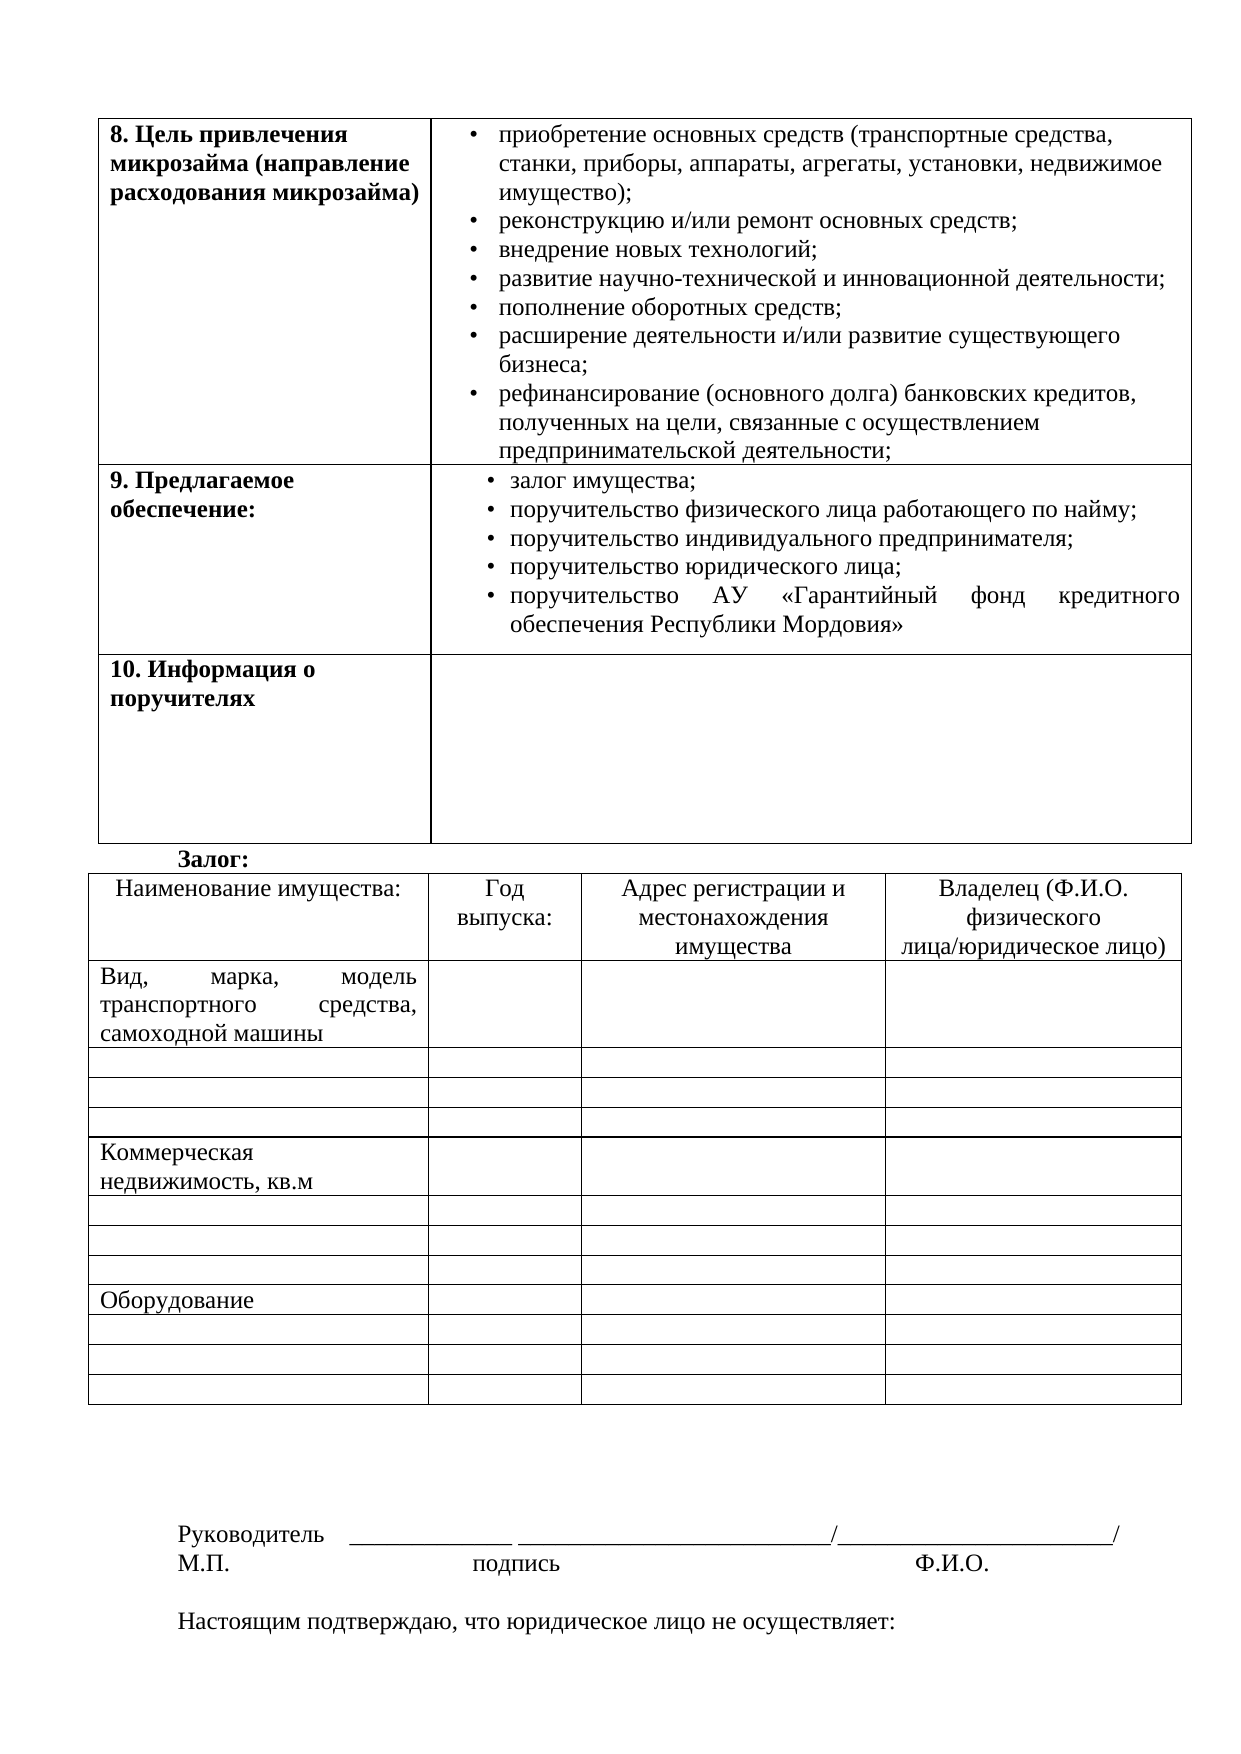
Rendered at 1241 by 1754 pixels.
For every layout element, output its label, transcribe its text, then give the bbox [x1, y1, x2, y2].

table_cell [89, 1078, 428, 1107]
table_cell залог имущества; поручительство физического лица работающего по найму; поручительство индивидуального предпринимателя; поручительство юридического лица; поручительство АУ «Гарантийный фонд кредитного обеспечения Республики Мордовия» [432, 465, 1191, 653]
table_cell 8. Цель привлечения микрозайма (направление расходования микрозайма) [99, 119, 430, 464]
table_cell [429, 1078, 581, 1107]
table_cell [886, 1226, 1181, 1254]
table_cell [89, 1226, 428, 1254]
table_cell [429, 1256, 581, 1284]
table_cell [429, 1138, 581, 1195]
table_cell [886, 1256, 1181, 1284]
table_cell [582, 1138, 885, 1195]
table_cell [89, 1196, 428, 1225]
table_cell [886, 961, 1181, 1047]
table_cell [886, 1138, 1181, 1195]
text М.П. подпись Ф.И.О. [177, 1548, 1152, 1577]
table_cell [582, 1285, 885, 1314]
text Руководитель _____________ _________________________/______________________/ [177, 1519, 1152, 1548]
table_cell [429, 1108, 581, 1136]
table_cell [429, 1196, 581, 1225]
table_header Год выпуска: [429, 874, 581, 960]
table_cell [886, 1345, 1181, 1374]
table_cell [582, 1078, 885, 1107]
table_cell Оборудование [89, 1285, 428, 1314]
table_cell Вид, марка, модель транспортного средства, самоходной машины [89, 961, 428, 1047]
table_cell 9. Предлагаемое обеспечение: [99, 465, 430, 653]
table_header Владелец (Ф.И.О. физического лица/юридическое лицо) [886, 874, 1181, 960]
table_cell [886, 1078, 1181, 1107]
table_cell [886, 1196, 1181, 1225]
table_cell [582, 1108, 885, 1136]
table_cell [89, 1256, 428, 1284]
table_cell [89, 1048, 428, 1077]
table_cell [886, 1048, 1181, 1077]
table_header Адрес регистрации и местонахождения имущества [582, 874, 885, 960]
table_cell [582, 1345, 885, 1374]
table_cell [89, 1345, 428, 1374]
table_cell [429, 1375, 581, 1403]
table_cell [582, 1256, 885, 1284]
table_cell [886, 1315, 1181, 1344]
table_cell [429, 1048, 581, 1077]
table_cell [582, 1315, 885, 1344]
table_cell [89, 1108, 428, 1136]
table_header Наименование имущества: [89, 874, 428, 960]
table_cell [582, 961, 885, 1047]
table_cell [582, 1196, 885, 1225]
table_cell [429, 961, 581, 1047]
table_cell [582, 1048, 885, 1077]
table_cell [582, 1375, 885, 1403]
table_cell [429, 1226, 581, 1254]
table_cell [582, 1226, 885, 1254]
table_cell [429, 1315, 581, 1344]
table_cell [429, 1345, 581, 1374]
table_cell [89, 1315, 428, 1344]
table_cell [886, 1108, 1181, 1136]
table_cell 10. Информация о поручителях [99, 655, 430, 843]
table_cell [886, 1285, 1181, 1314]
table_cell [429, 1285, 581, 1314]
table_cell приобретение основных средств (транспортные средства, станки, приборы, аппараты, агрегаты, установки, недвижимое имущество); реконструкцию и/или ремонт основных средств; внедрение новых технологий; развитие научно-технической и инновационной деятельности; пополнение оборотных средств; расширение деятельности и/или развитие существующего бизнеса; рефинансирование (основного долга) банковских кредитов, полученных на цели, связанные с осуществлением предпринимательской деятельности; [432, 119, 1191, 464]
table_cell [432, 655, 1191, 843]
table_cell [89, 1375, 428, 1403]
table_cell [886, 1375, 1181, 1403]
table_cell Коммерческая недвижимость, кв.м [89, 1138, 428, 1195]
text Залог: [177, 844, 1152, 872]
text Настоящим подтверждаю, что юридическое лицо не осуществляет: [177, 1606, 1152, 1634]
